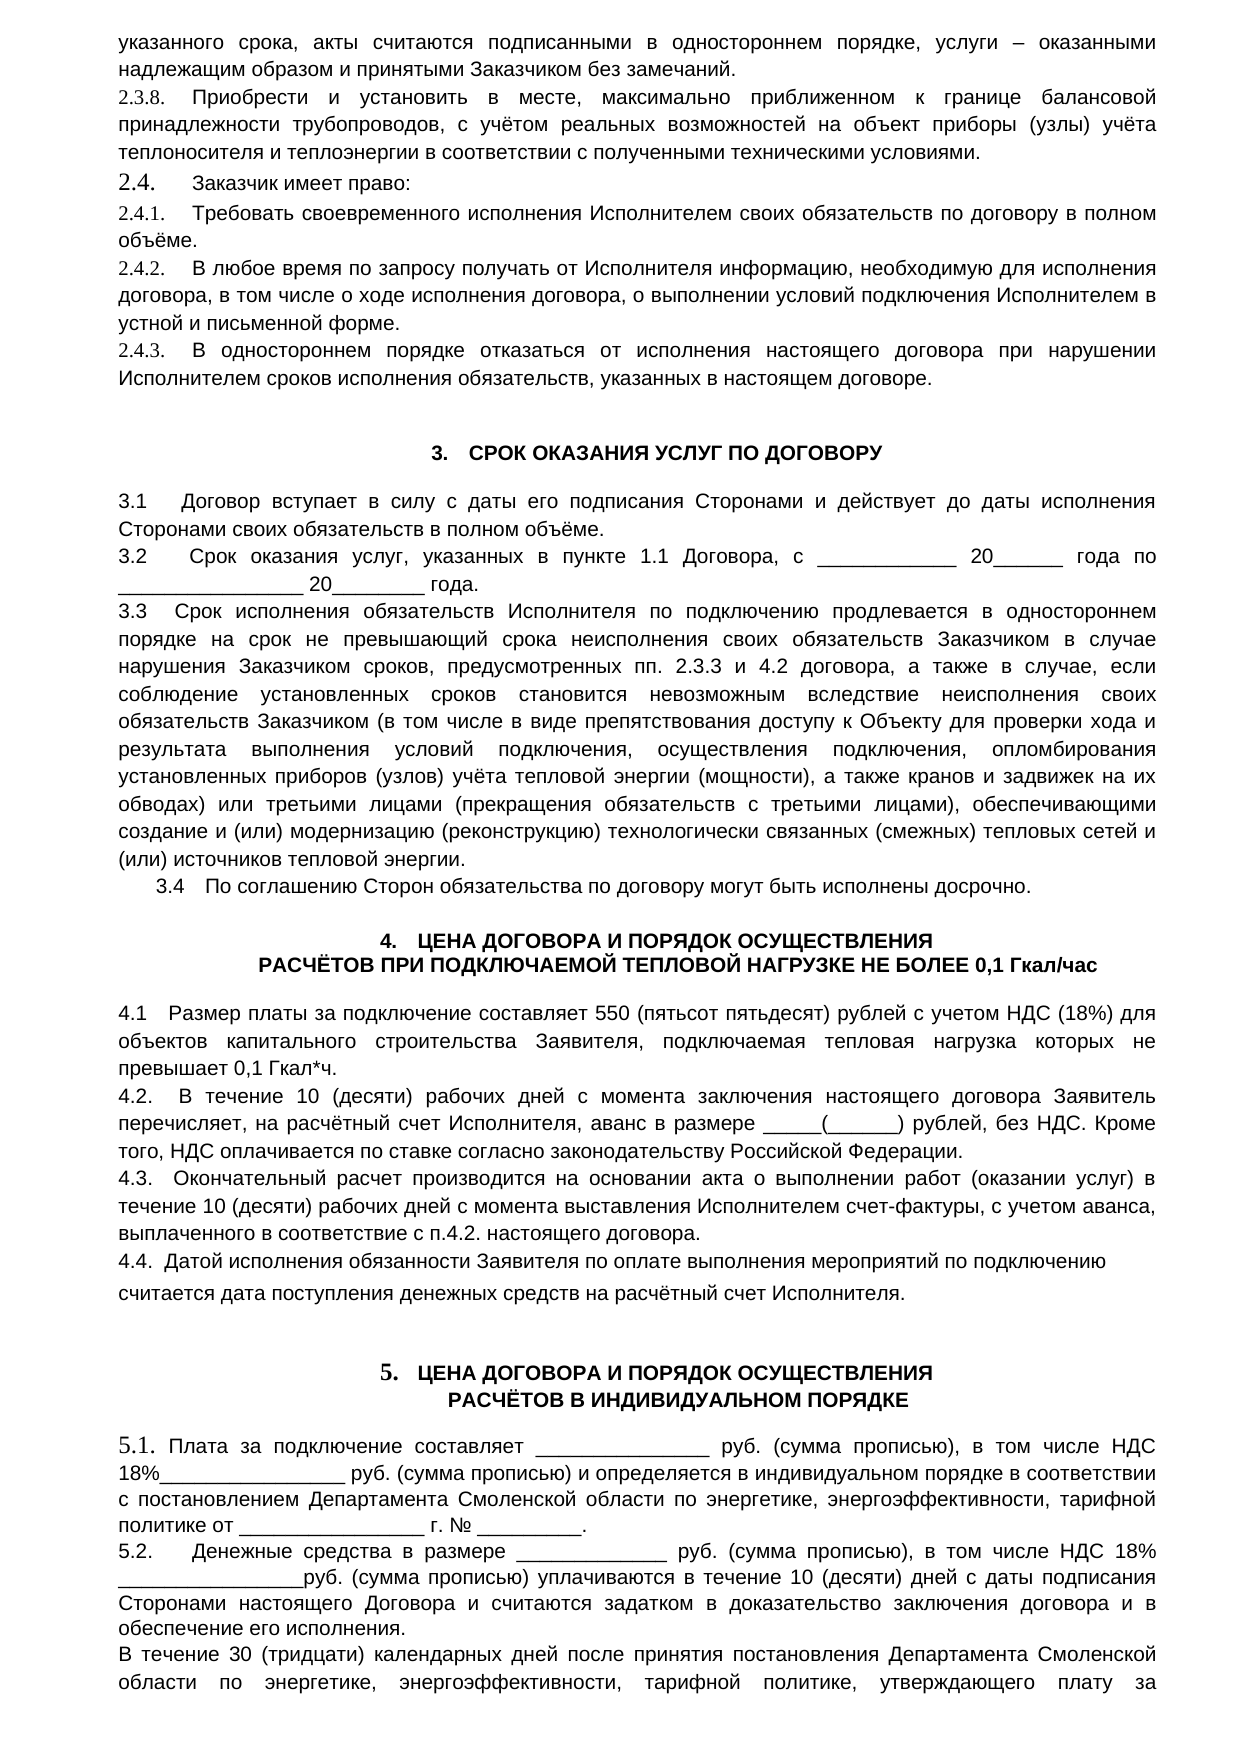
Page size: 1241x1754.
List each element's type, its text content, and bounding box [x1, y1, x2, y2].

text 4.2. В течение 10 (десяти) рабочих дней с момента заключения настоящего договора Заявитель перечисляет, на расчётный счет Исполнителя, аванс в размере _____(______) рублей, без НДС. Кроме того, НДС оплачивается по ставке согласно законодательству Российской Федерации. [118, 1083, 1157, 1162]
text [118, 1642, 1157, 1693]
list ЦЕНА ДОГОВОРА И ПОРЯДОК ОСУЩЕСТВЛЕНИЯ РАСЧЁТОВ В ИНДИВИДУАЛЬНОМ ПОРЯДКЕ [156, 1357, 1157, 1412]
text 4.4. Датой исполнения обязанности Заявителя по оплате выполнения мероприятий по подключению считается дата поступления денежных средств на расчётный счет Исполнителя. [118, 1248, 1157, 1305]
list СРОК ОКАЗАНИЯ УСЛУГ ПО ДОГОВОРУ [156, 441, 1157, 465]
list Приобрести и установить в месте, максимально приближенном к границе балансовой принадлежности трубопроводов, с учётом реальных возможностей на объект приборы (узлы) учёта теплоносителя и теплоэнергии в соответствии с полученными техническими условиями. [118, 84, 1157, 164]
list В любое время по запросу получать от Исполнителя информацию, необходимую для исполнения договора, в том числе о ходе исполнения договора, о выполнении условий подключения Исполнителем в устной и письменной форме. [118, 256, 1157, 335]
text 4.3. Окончательный расчет производится на основании акта о выполнении работ (оказании услуг) в течение 10 (десяти) рабочих дней с момента выставления Исполнителем счет-фактуры, с учетом аванса, выплаченного в соответствие с п.4.2. настоящего договора. [118, 1166, 1157, 1245]
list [118, 29, 1157, 81]
list По соглашению Сторон обязательства по договору могут быть исполнены досрочно. [156, 874, 1157, 898]
list Требовать своевременного исполнения Исполнителем своих обязательств по договору в полном объёме. [118, 200, 1157, 252]
text 4.1 Размер платы за подключение составляет 550 (пятьсот пятьдесят) рублей с учетом НДС (18%) для объектов капитального строительства Заявителя, подключаемая тепловая нагрузка которых не превышает 0,1 Гкал*ч. [118, 1001, 1157, 1080]
text 5.2. Денежные средства в размере _____________ руб. (сумма прописью), в том числе НДС 18% ________________руб. (сумма прописью) уплачиваются в течение 10 (десяти) дней с даты подписания Сторонами настоящего Договора и считаются задатком в доказательство заключения договора и в обеспечение его исполнения. [118, 1539, 1157, 1640]
text 5.1. Плата за подключение составляет _______________ руб. (сумма прописью), в том числе НДС 18%________________ руб. (сумма прописью) и определяется в индивидуальном порядке в соответствии с постановлением Департамента Смоленской области по энергетике, энергоэффективности, тарифной политике от ________________ г. № _________. [118, 1431, 1157, 1537]
list Заказчик имеет право: [118, 167, 1157, 196]
text 3.2 Срок оказания услуг, указанных в пункте 1.1 Договора, с ____________ 20______ года по ________________ 20________ года. [118, 544, 1157, 596]
text 3.3 Срок исполнения обязательств Исполнителя по подключению продлевается в одностороннем порядке на срок не превышающий срока неисполнения своих обязательств Заказчиком в случае нарушения Заказчиком сроков, предусмотренных пп. 2.3.3 и 4.2 договора, а также в случае, если соблюдение установленных сроков становится невозможным вследствие неисполнения своих обязательств Заказчиком (в том числе в виде препятствования доступу к Объекту для проверки хода и результата выполнения условий подключения, осуществления подключения, опломбирования установленных приборов (узлов) учёта тепловой энергии (мощности), а также кранов и задвижек на их обводах) или третьими лицами (прекращения обязательств с третьими лицами), обеспечивающими создание и (или) модернизацию (реконструкцию) технологически связанных (смежных) тепловых сетей и (или) источников тепловой энергии. [118, 599, 1157, 871]
list В одностороннем порядке отказаться от исполнения настоящего договора при нарушении Исполнителем сроков исполнения обязательств, указанных в настоящем договоре. [118, 338, 1157, 390]
text 3.1 Договор вступает в силу с даты его подписания Сторонами и действует до даты исполнения Сторонами своих обязательств в полном объёме. [118, 489, 1157, 541]
list ЦЕНА ДОГОВОРА И ПОРЯДОК ОСУЩЕСТВЛЕНИЯ РАСЧЁТОВ ПРИ ПОДКЛЮЧАЕМОЙ ТЕПЛОВОЙ НАГРУЗКЕ НЕ БОЛЕЕ 0,1 Гкал/час [156, 929, 1157, 977]
